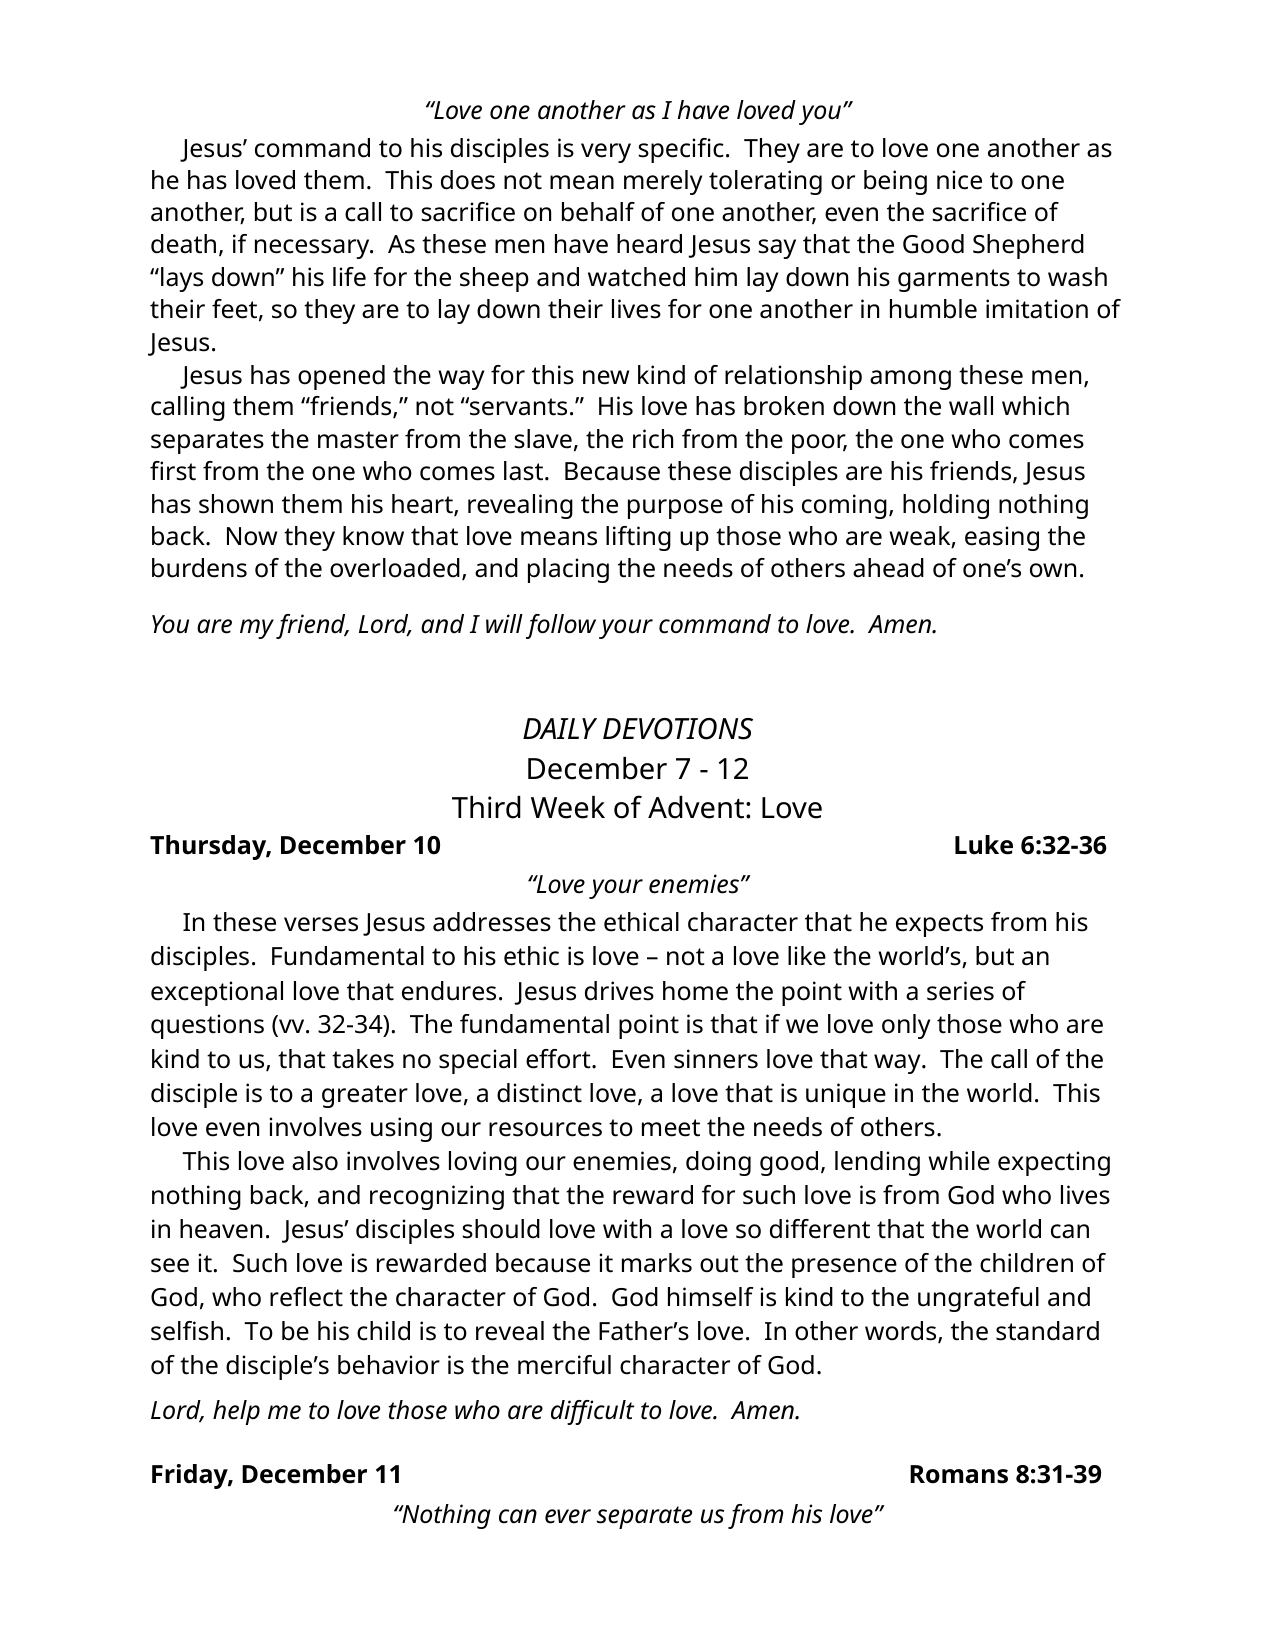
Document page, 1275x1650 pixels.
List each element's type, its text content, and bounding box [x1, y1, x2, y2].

text Thursday, December 10 Luke 6:32-36 [150, 827, 1125, 862]
text Lord, help me to love those who are difficult to love. Amen. [150, 1393, 1125, 1426]
text “Nothing can ever separate us from his love” [150, 1497, 1125, 1531]
text This love also involves loving our enemies, doing good, lending while expecting nothing back, and recognizing that the reward for such love is from God who lives in heaven. Jesus’ disciples should love with a love so different that the world can see it. Such love is rewarded because it marks out the presence of the children of God, who reflect the character of God. God himself is kind to the ungrateful and selfish. To be his child is to reveal the Father’s love. In other words, the standard of the disciple’s behavior is the merciful character of God. [150, 1143, 1125, 1382]
text Jesus’ command to his disciples is very specific. They are to love one another as he has loved them. This does not mean merely tolerating or being nice to one another, but is a call to sacrifice on behalf of one another, even the sacrifice of death, if necessary. As these men have heard Jesus say that the Good Shepherd “lays down” his life for the sheep and watched him lay down his garments to wash their feet, so they are to lay down their lives for one another in humble imitation of Jesus. [150, 132, 1125, 358]
text Friday, December 11 Romans 8:31-39 [150, 1457, 1125, 1491]
text December 7 - 12 [150, 748, 1125, 788]
text Third Week of Advent: Love [150, 788, 1125, 827]
text Jesus has opened the way for this new kind of relationship among these men, calling them “friends,” not “servants.” His love has broken down the wall which separates the master from the slave, the rich from the poor, the one who comes first from the one who comes last. Because these disciples are his friends, Jesus has shown them his heart, revealing the purpose of his coming, holding nothing back. Now they know that love means lifting up those who are weak, easing the burdens of the overloaded, and placing the needs of others ahead of one’s own. [150, 358, 1125, 585]
text “Love one another as I have loved you” [150, 94, 1125, 126]
text You are my friend, Lord, and I will follow your command to love. Amen. [150, 608, 1125, 640]
text In these verses Jesus addresses the ethical character that he expects from his disciples. Fundamental to his ethic is love – not a love like the world’s, but an exceptional love that endures. Jesus drives home the point with a series of questions (vv. 32-34). The fundamental point is that if we love only those who are kind to us, that takes no special effort. Even sinners love that way. The call of the disciple is to a greater love, a distinct love, a love that is unique in the world. This love even involves using our resources to meet the needs of others. [150, 905, 1125, 1143]
text “Love your enemies” [150, 867, 1125, 899]
text DAILY DEVOTIONS [150, 708, 1125, 748]
